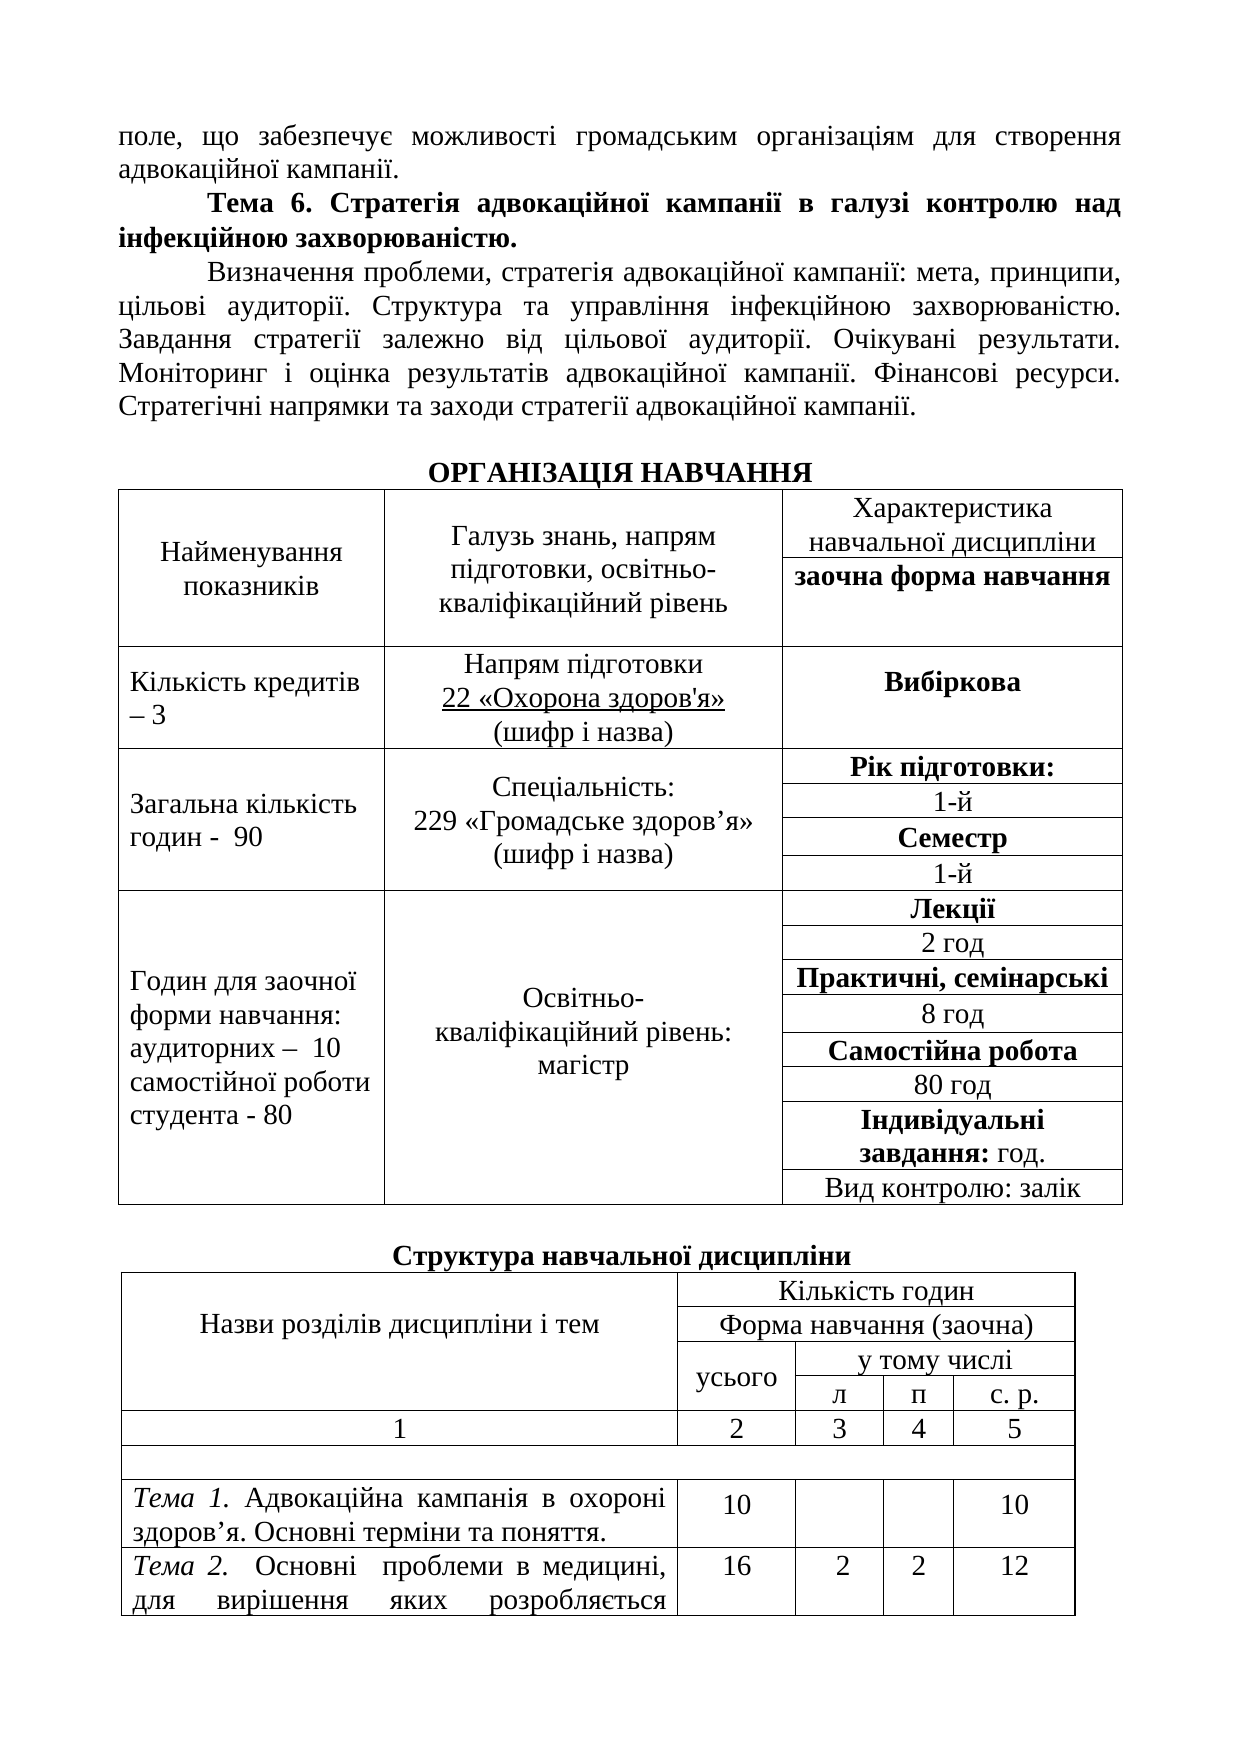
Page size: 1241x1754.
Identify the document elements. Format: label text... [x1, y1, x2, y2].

table_header Характеристика навчальної дисципліни [783, 490, 1122, 557]
table_cell заочна форма навчання [783, 558, 1122, 646]
table_cell [796, 1480, 883, 1547]
table_header Назви розділів дисципліни і тем [122, 1273, 677, 1410]
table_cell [122, 1548, 677, 1615]
table_cell 80 год [783, 1067, 1122, 1101]
table_cell Самостійна робота [783, 1033, 1122, 1066]
table_cell Годин для заочної форми навчання: аудиторних – 10 самостійної роботи студента - 80 [119, 891, 384, 1203]
text Визначення проблеми, стратегія адвокаційної кампанії: мета, принципи, цільові аудиторії. Структура та управління інфекційною захворюваністю. Завдання стратегії залежно від цільової аудиторії. Очікувані результати. Моніторинг і оцінка результатів адвокаційної кампанії. Фінансові ресурси. Стратегічні напрямки та заходи стратегії адвокаційної кампанії. [118, 254, 1122, 422]
table_cell 4 [884, 1411, 953, 1444]
table_header Кількість годин [678, 1273, 1074, 1306]
table_cell [884, 1480, 953, 1547]
table_cell [122, 1446, 1074, 1479]
table_cell Лекції [783, 891, 1122, 924]
table_cell п [884, 1376, 953, 1410]
table_cell Семестр [783, 818, 1122, 855]
table_cell с. р. [954, 1376, 1074, 1410]
table_cell 2 [796, 1548, 883, 1615]
text Тема 6. Стратегія адвокаційної кампанії в галузі контролю над інфекційною захворюваністю. [118, 185, 1122, 254]
text ОРГАНІЗАЦІЯ НАВЧАННЯ [118, 456, 1122, 489]
table_cell л [796, 1376, 883, 1410]
table_cell Форма навчання (заочна) [678, 1307, 1074, 1341]
table_cell Кількість кредитів – 3 [119, 647, 384, 748]
table_cell 12 [954, 1548, 1074, 1615]
table_cell 1 [122, 1411, 677, 1444]
table_cell Вид контролю: залік [783, 1170, 1122, 1203]
table_cell 10 [678, 1480, 795, 1547]
table_cell Практичні, семінарські [783, 960, 1122, 994]
table_cell Рік підготовки: [783, 749, 1122, 783]
table_cell Тема 1. Адвокаційна кампанія в охороні здоров’я. Основні терміни та поняття. [122, 1480, 677, 1547]
table_cell усього [678, 1342, 795, 1410]
table_cell Напрям підготовки 22 «Охорона здоров'я» (шифр і назва) [385, 647, 782, 748]
table_cell Освітньо- кваліфікаційний рівень: магістр [385, 891, 782, 1203]
table_cell 8 год [783, 995, 1122, 1032]
table_cell 2 год [783, 926, 1122, 959]
table_header Найменування показників [119, 490, 384, 646]
table_cell 1-й [783, 856, 1122, 890]
table_cell 2 [884, 1548, 953, 1615]
text Структура навчальної дисципліни [118, 1238, 1122, 1272]
table_header Галузь знань, напрям підготовки, освітньо-кваліфікаційний рівень [385, 490, 782, 646]
table_cell 5 [954, 1411, 1074, 1444]
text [118, 118, 1122, 185]
table_cell 1-й [783, 784, 1122, 817]
table_cell 10 [954, 1480, 1074, 1547]
table_cell Спеціальність: 229 «Громадське здоров’я» (шифр і назва) [385, 749, 782, 890]
table_cell Індивідуальні завдання: год. [783, 1102, 1122, 1169]
table_cell 2 [678, 1411, 795, 1444]
table_cell у тому числі [796, 1342, 1074, 1375]
table_cell 16 [678, 1548, 795, 1615]
table_cell Вибіркова [783, 647, 1122, 748]
table_cell Загальна кількість годин - 90 [119, 749, 384, 890]
table_cell 3 [796, 1411, 883, 1444]
